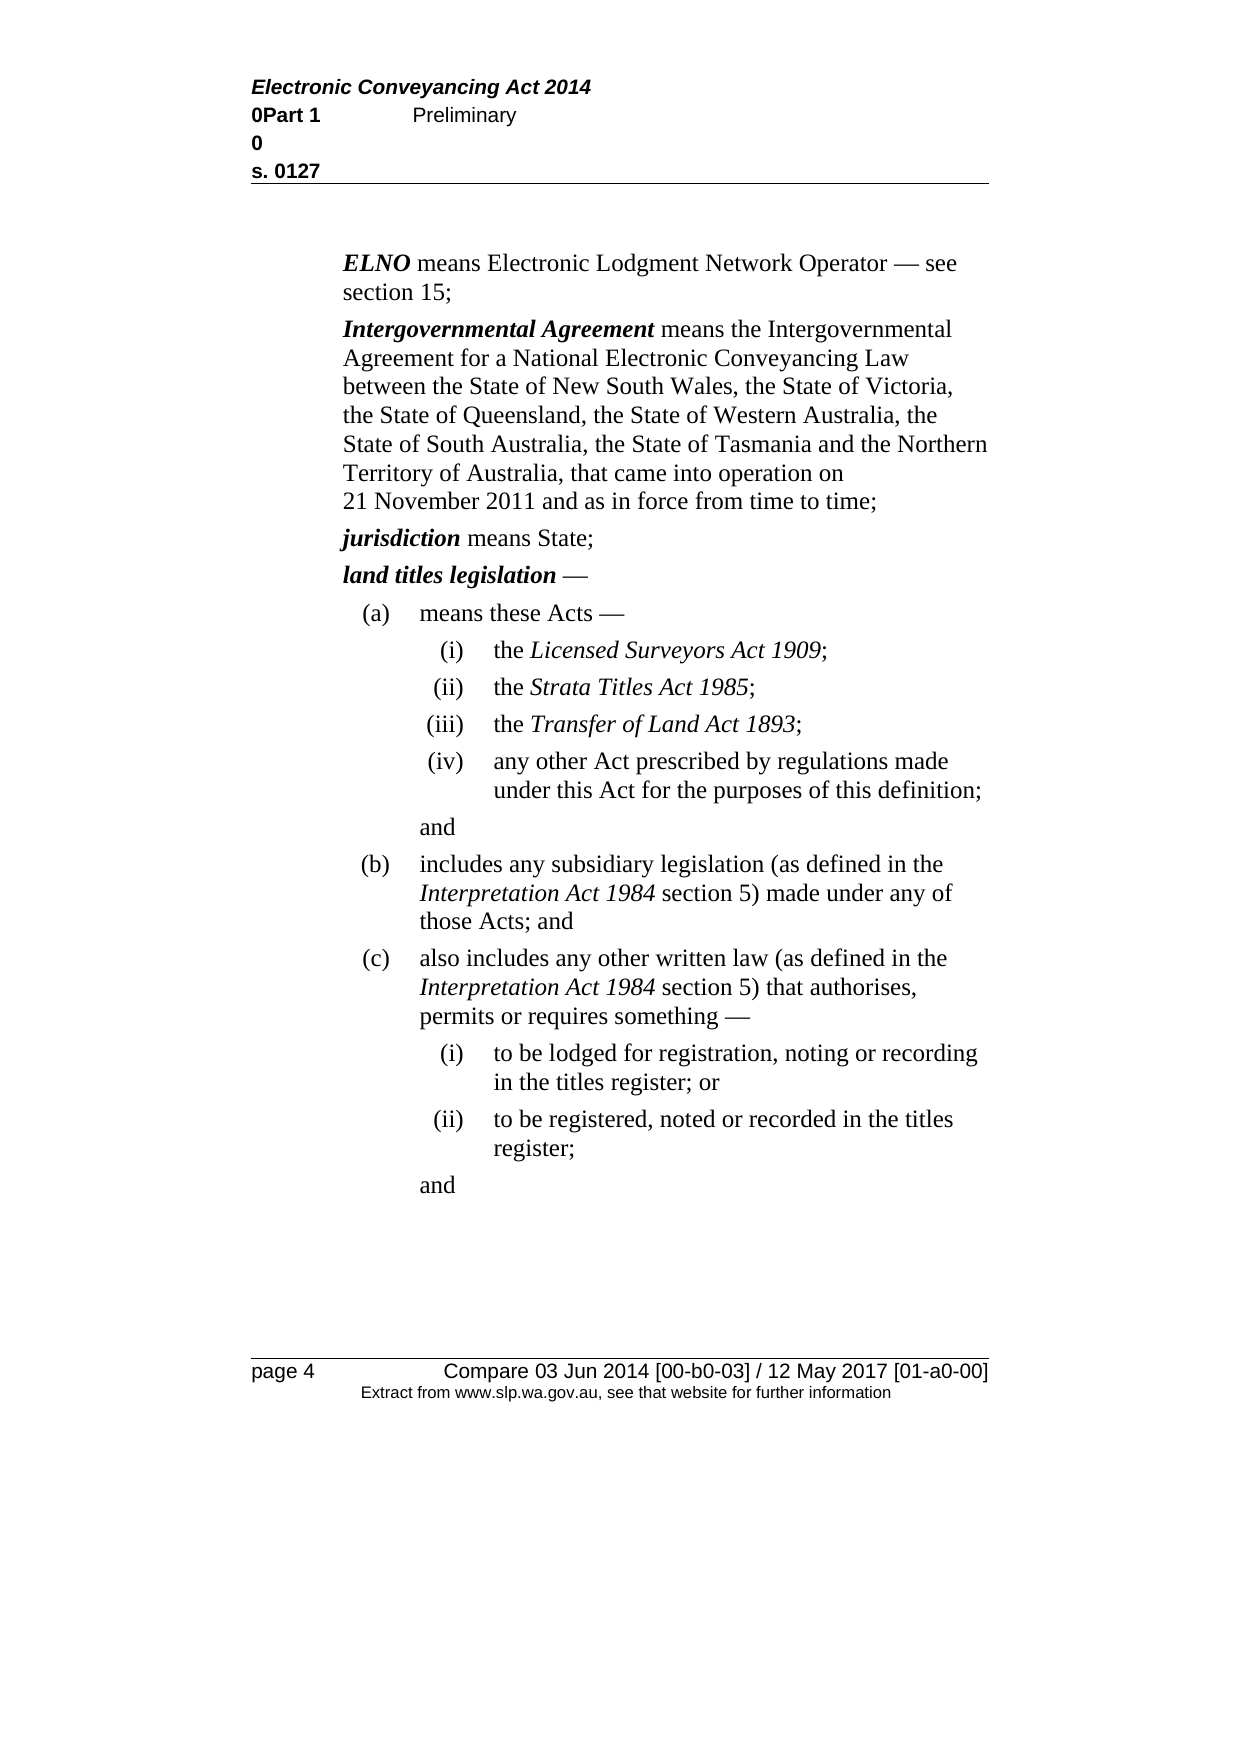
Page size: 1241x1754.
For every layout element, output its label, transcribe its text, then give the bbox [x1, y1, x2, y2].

text (c) also includes any other written law (as defined in the Interpretation Act 1984 section 5) that authorises, permits or requires something — [251, 943, 989, 1030]
text (iv) any other Act prescribed by regulations made under this Act for the purposes of this definition; [251, 746, 989, 803]
text (i) the Licensed Surveyors Act 1909; [251, 635, 989, 663]
text Intergovernmental Agreement means the Intergovernmental Agreement for a National Electronic Conveyancing Law between the State of New South Wales, the State of Victoria, the State of Queensland, the State of Western Australia, the State of South Australia, the State of Tasmania and the Northern Territory of Australia, that came into operation on 21 November 2011 and as in force from time to time; [251, 314, 989, 515]
text ELNO means Electronic Lodgment Network Operator — see section 15; [251, 248, 989, 306]
text (b) includes any subsidiary legislation (as defined in the Interpretation Act 1984 section 5) made under any of those Acts; and [251, 849, 989, 935]
text (ii) to be registered, noted or recorded in the titles register; [251, 1104, 989, 1161]
text and [251, 1170, 989, 1198]
text land titles legislation — [251, 561, 989, 589]
text jurisdiction means State; [251, 523, 989, 552]
text and [251, 812, 989, 841]
text (a) means these Acts — [251, 598, 989, 626]
text (i) to be lodged for registration, noting or recording in the titles register; or [251, 1038, 989, 1096]
text (ii) the Strata Titles Act 1985; [251, 672, 989, 701]
text (iii) the Transfer of Land Act 1893; [251, 709, 989, 738]
